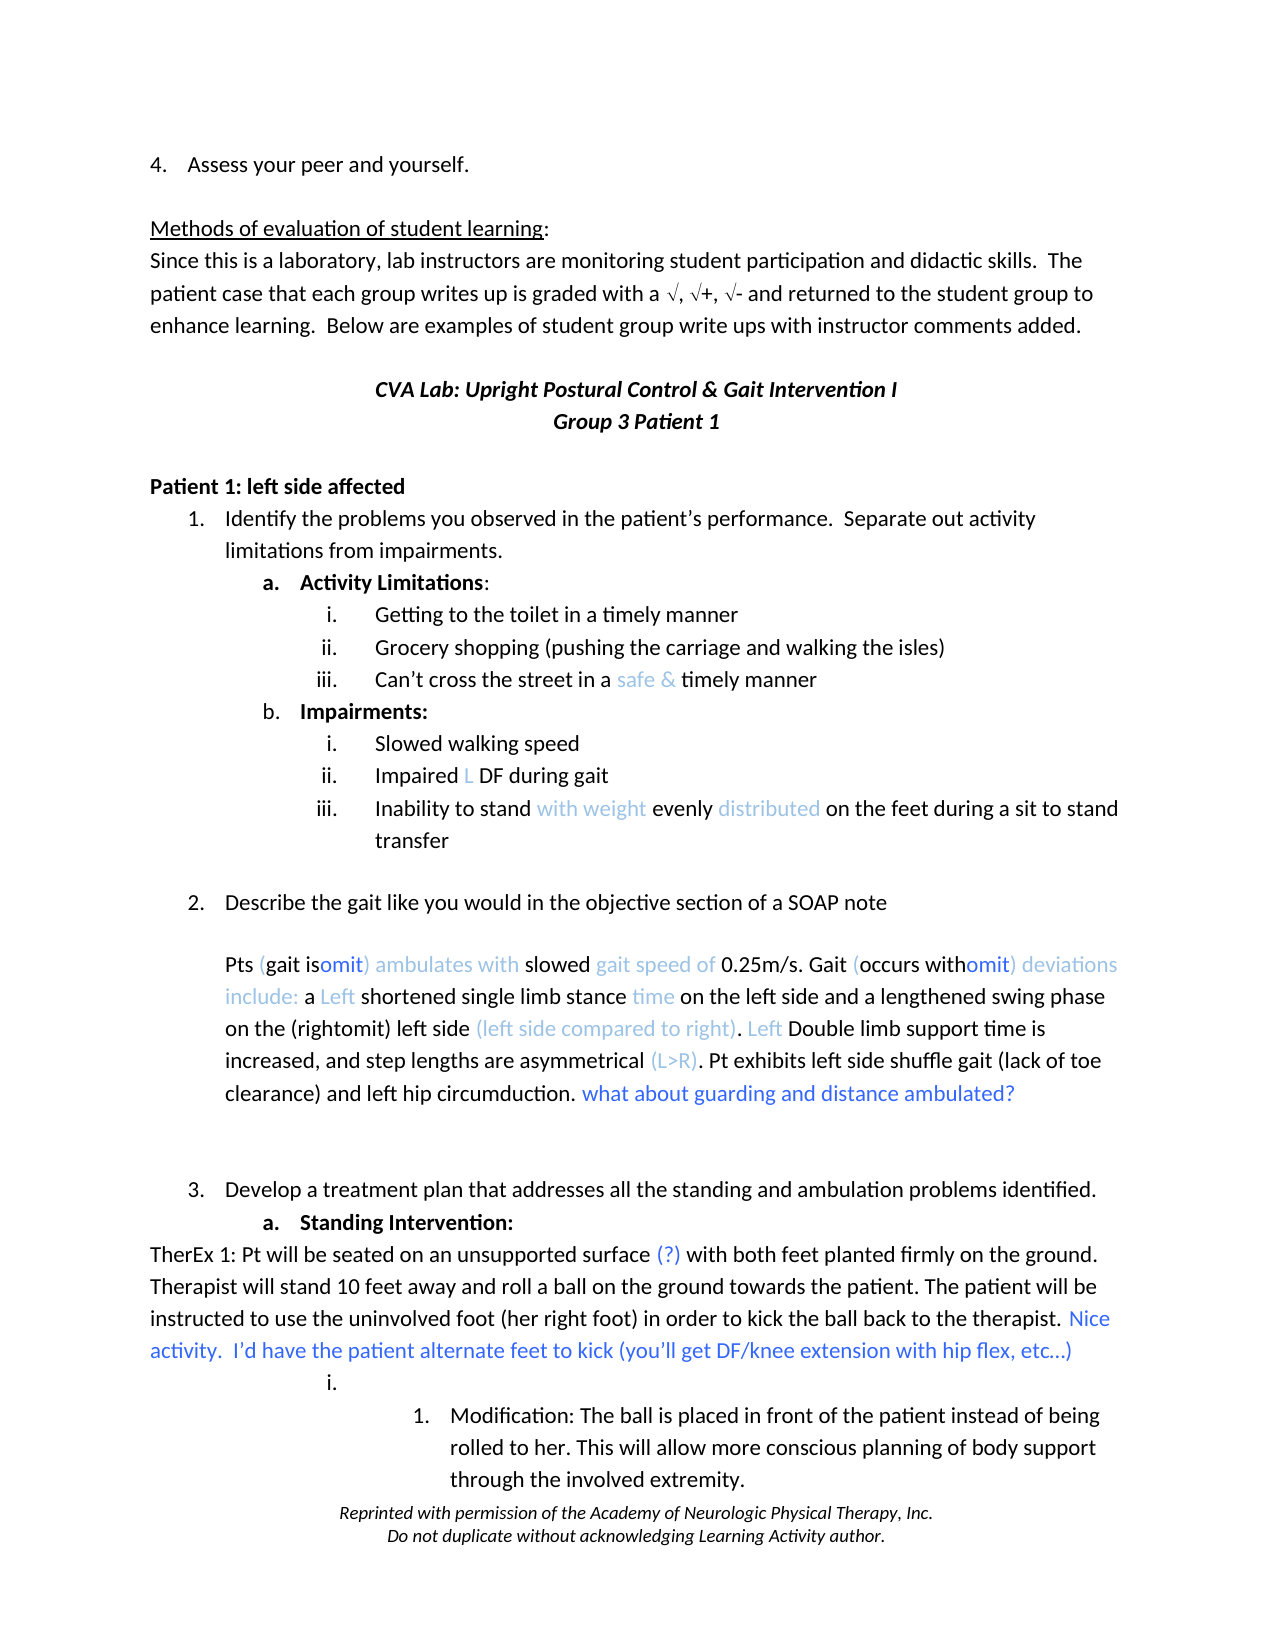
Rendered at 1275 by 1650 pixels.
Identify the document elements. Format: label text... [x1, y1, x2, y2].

list Impairments: [262, 697, 1125, 725]
text Pts (gait isomit) ambulates with slowed gait speed of 0.25m/s. Gait (occurs withomit) deviations include: a Left shortened single limb stance time on the left side and a lengthened swing phase on the (rightomit) left side (left side compared to right). Left Double limb support time is increased, and step lengths are asymmetrical (L>R). Pt exhibits left side shuffle gait (lack of toe clearance) and left hip circumduction. what about guarding and distance ambulated? [225, 950, 1125, 1107]
list Identify the problems you observed in the patient’s performance. Separate out activity limitations from impairments. [187, 504, 1125, 564]
list Assess your peer and yourself. [150, 150, 1125, 178]
text Patient 1: left side affected [150, 472, 1125, 500]
list Grocery shopping (pushing the carriage and walking the isles) [337, 633, 1125, 661]
list Impaired L DF during gait [337, 762, 1125, 789]
list Standing Intervention: [262, 1208, 1125, 1236]
text TherEx 1: Pt will be seated on an unsupported surface (?) with both feet planted firmly on the ground. Therapist will stand 10 feet away and roll a ball on the ground towards the patient. The patient will be instructed to use the uninvolved foot (her right foot) in order to kick the ball back to the therapist. Nice activity. I’d have the patient alternate feet to kick (you’ll get DF/knee extension with hip flex, etc…) [150, 1240, 1125, 1364]
list Getting to the toilet in a timely manner [337, 601, 1125, 629]
list Develop a treatment plan that addresses all the standing and ambulation problems identified. [187, 1175, 1125, 1203]
list Describe the gait like you would in the objective section of a SOAP note [187, 888, 1125, 946]
list Activity Limitations: [262, 568, 1125, 596]
text CVA Lab: Upright Postural Control & Gait Intervention I [150, 375, 1125, 403]
list Modification: The ball is placed in front of the patient instead of being rolled to her. This will allow more conscious planning of body support through the involved extremity. [412, 1401, 1125, 1493]
list Slowed walking speed [337, 729, 1125, 757]
text Since this is a laboratory, lab instructors are monitoring student participation and didactic skills. The patient case that each group writes up is graded with a , +, - and returned to the student group to enhance learning. Below are examples of student group write ups with instructor comments added. [150, 247, 1125, 339]
text Methods of evaluation of student learning: [150, 214, 1125, 242]
list Can’t cross the street in a safe & timely manner [337, 665, 1125, 693]
list Inability to stand with weight evenly distributed on the feet during a sit to stand transfer [337, 794, 1125, 884]
text Group 3 Patient 1 [150, 407, 1125, 436]
